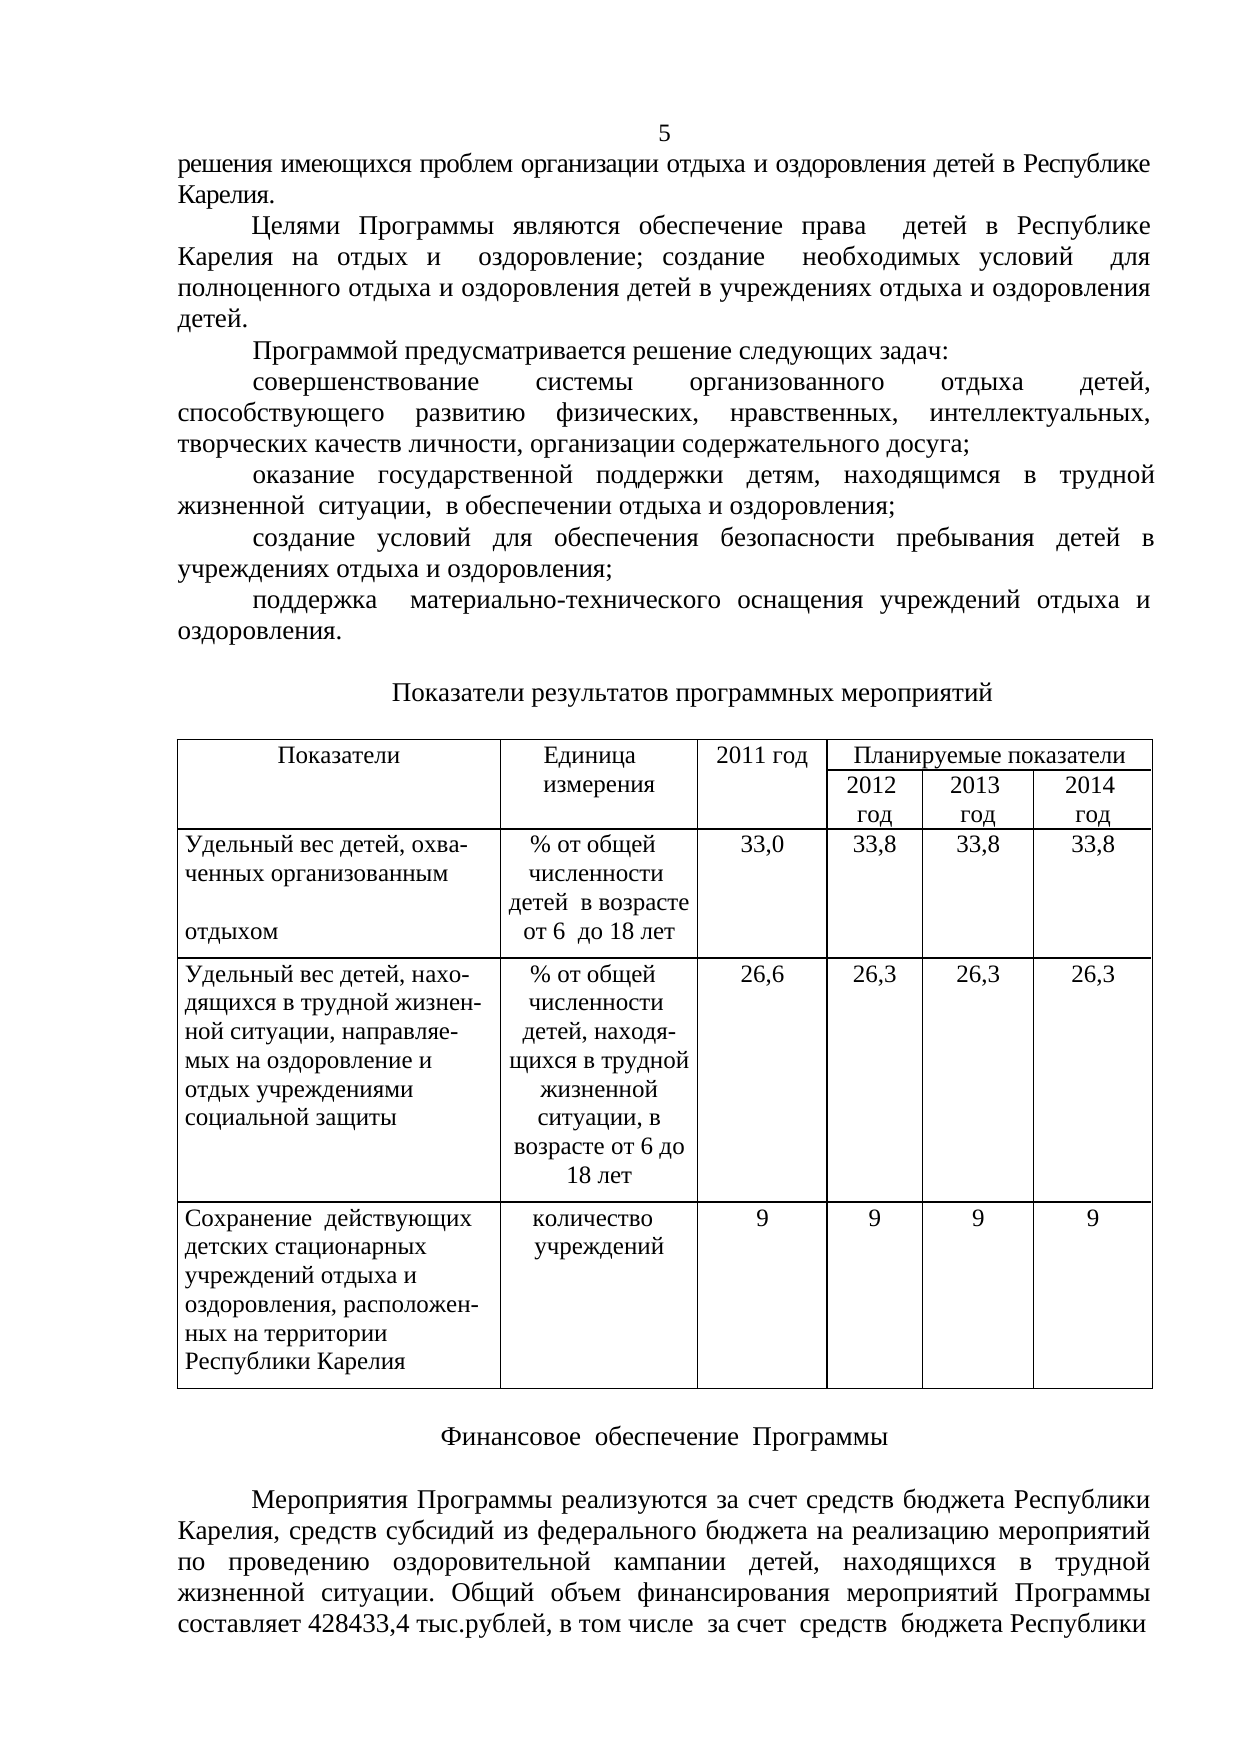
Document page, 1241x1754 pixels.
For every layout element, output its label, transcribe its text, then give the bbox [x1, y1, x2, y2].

title совершенствование системы организованного отдыха детей, способствующего развитию физических, нравственных, интеллектуальных, творческих качеств личности, организации содержательного досуга; [177, 365, 1152, 458]
text Целями Программы являются обеспечение права детей в Республике Карелия на отдых и оздоровление; создание необходимых условий для полноценного отдыха и оздоровления детей в учреждениях отдыха и оздоровления детей. [177, 209, 1152, 334]
table_cell количество учреждений [501, 1203, 697, 1388]
text 5 [177, 118, 1152, 147]
title Мероприятия Программы реализуются за счет средств бюджета Республики Карелия, средств субсидий из федерального бюджета на реализацию мероприятий по проведению оздоровительной кампании детей, находящихся в трудной жизненной ситуации. Общий объем финансирования мероприятий Программы составляет 428433,4 тыс.рублей, в том числе за счет средств бюджета Республики [177, 1483, 1152, 1638]
text поддержка материально-технического оснащения учреждений отдыха и оздоровления. [177, 583, 1152, 645]
table_cell 26,3 [1034, 957, 1152, 1201]
table_header Планируемые показатели [828, 740, 1152, 769]
table_cell 26,6 [698, 959, 826, 1201]
table_cell 9 [1034, 1201, 1152, 1388]
table_cell 2014 год [1034, 769, 1152, 828]
table_cell 26,3 [828, 959, 922, 1201]
text создание условий для обеспечения безопасности пребывания детей в учреждениях отдыха и оздоровления; [177, 521, 1156, 583]
text Финансовое обеспечение Программы [177, 1420, 1152, 1452]
table_cell 2012 год [828, 771, 922, 828]
text Показатели результатов программных мероприятий [177, 676, 1152, 707]
table_header Показатели [178, 740, 500, 828]
table_cell % от общей численности детей в возрасте от 6 до 18 лет [501, 830, 697, 957]
text Программой предусматривается решение следующих задач: [177, 334, 1152, 365]
table_cell Сохранение действующих детских стационарных учреждений отдыха и оздоровления, расположен-ных на территории Республики Карелия [178, 1203, 500, 1388]
text решения имеющихся проблем организации отдыха и оздоровления детей в Республике Карелия. [177, 147, 1152, 209]
text оказание государственной поддержки детям, находящимся в трудной жизненной ситуации, в обеспечении отдыха и оздоровления; [177, 458, 1156, 521]
table_cell 26,3 [923, 959, 1033, 1201]
table_cell 33,0 [698, 830, 826, 957]
table_cell 9 [828, 1203, 922, 1388]
table_cell % от общей численности детей, находя-щихся в трудной жизненной ситуации, в возрасте от 6 до 18 лет [501, 959, 697, 1201]
table_header 2011 год [698, 740, 826, 828]
table_cell Удельный вес детей, нахо-дящихся в трудной жизнен-ной ситуации, направляе-мых на оздоровление и отдых учреждениями социальной защиты [178, 959, 500, 1201]
table_header Единица измерения [501, 740, 697, 828]
table_cell 9 [698, 1203, 826, 1388]
table_cell 33,8 [1034, 828, 1152, 957]
table_cell 33,8 [828, 830, 922, 957]
table_cell Удельный вес детей, охва-ченных организованным отдыхом [178, 830, 500, 957]
table_cell 33,8 [923, 830, 1033, 957]
table_cell 9 [923, 1203, 1033, 1388]
table_cell 2013 год [923, 771, 1033, 828]
